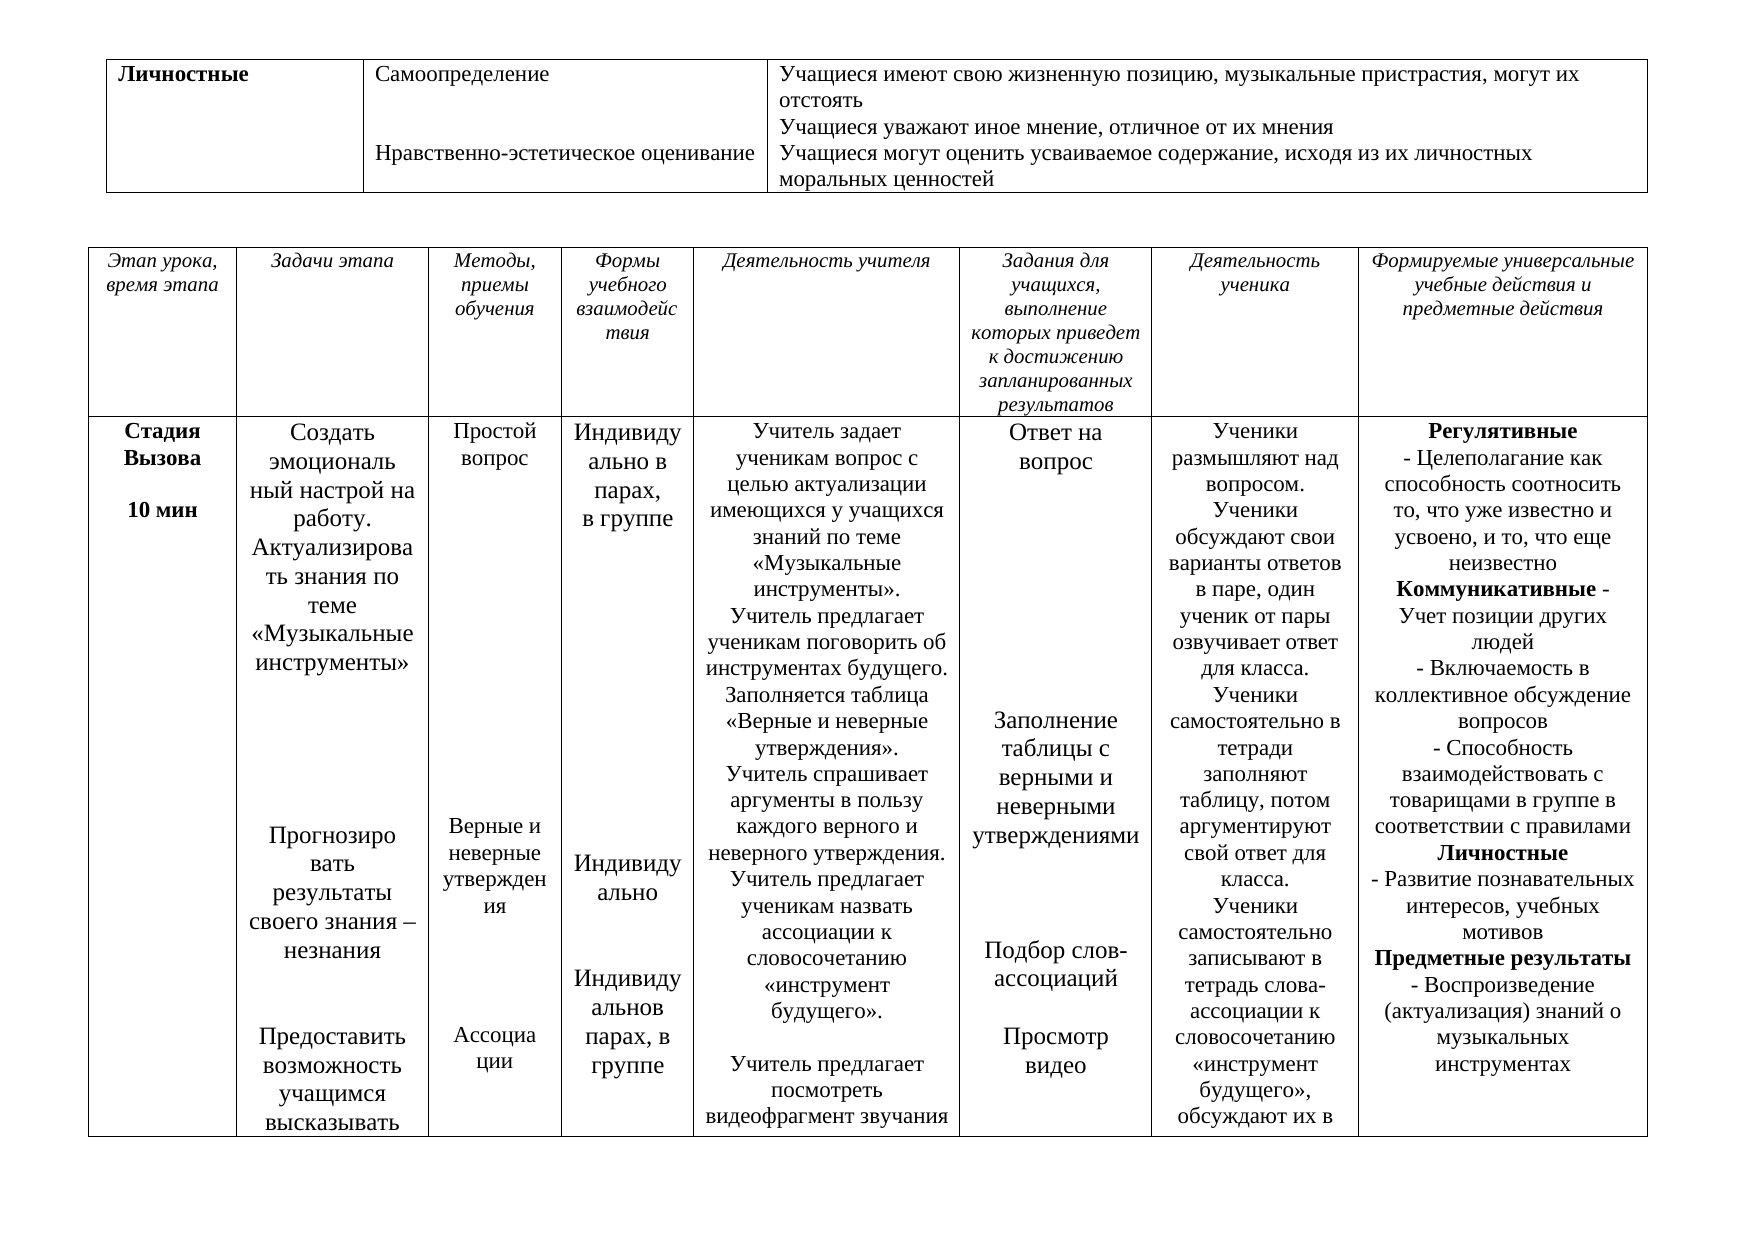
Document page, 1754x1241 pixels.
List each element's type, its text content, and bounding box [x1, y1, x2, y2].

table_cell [1152, 417, 1358, 1136]
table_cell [1359, 417, 1647, 1136]
table_cell Самоопределение Нравственно-эстетическое оценивание [364, 60, 767, 192]
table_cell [429, 417, 561, 1136]
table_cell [89, 417, 236, 1136]
table_header Деятельность ученика [1152, 248, 1358, 416]
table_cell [562, 417, 693, 1136]
table_header Формы учебного взаимодействия [562, 248, 693, 416]
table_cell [237, 417, 428, 1136]
table_header Этап урока, время этапа [89, 248, 236, 416]
table_header Методы, приемы обучения [429, 248, 561, 416]
table_cell Личностные [107, 60, 363, 192]
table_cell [960, 417, 1151, 1136]
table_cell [694, 417, 959, 1136]
table_cell Учащиеся имеют свою жизненную позицию, музыкальные пристрастия, могут их отстоять Учащиеся уважают иное мнение, отличное от их мнения Учащиеся могут оценить усваиваемое содержание, исходя из их личностных моральных ценностей [768, 60, 1647, 192]
table_header Формируемые универсальные учебные действия и предметные действия [1359, 248, 1647, 416]
table_header Задачи этапа [237, 248, 428, 416]
table_header Задания для учащихся, выполнение которых приведет к достижению запланированных результатов [960, 248, 1151, 416]
table_header Деятельность учителя [694, 248, 959, 416]
